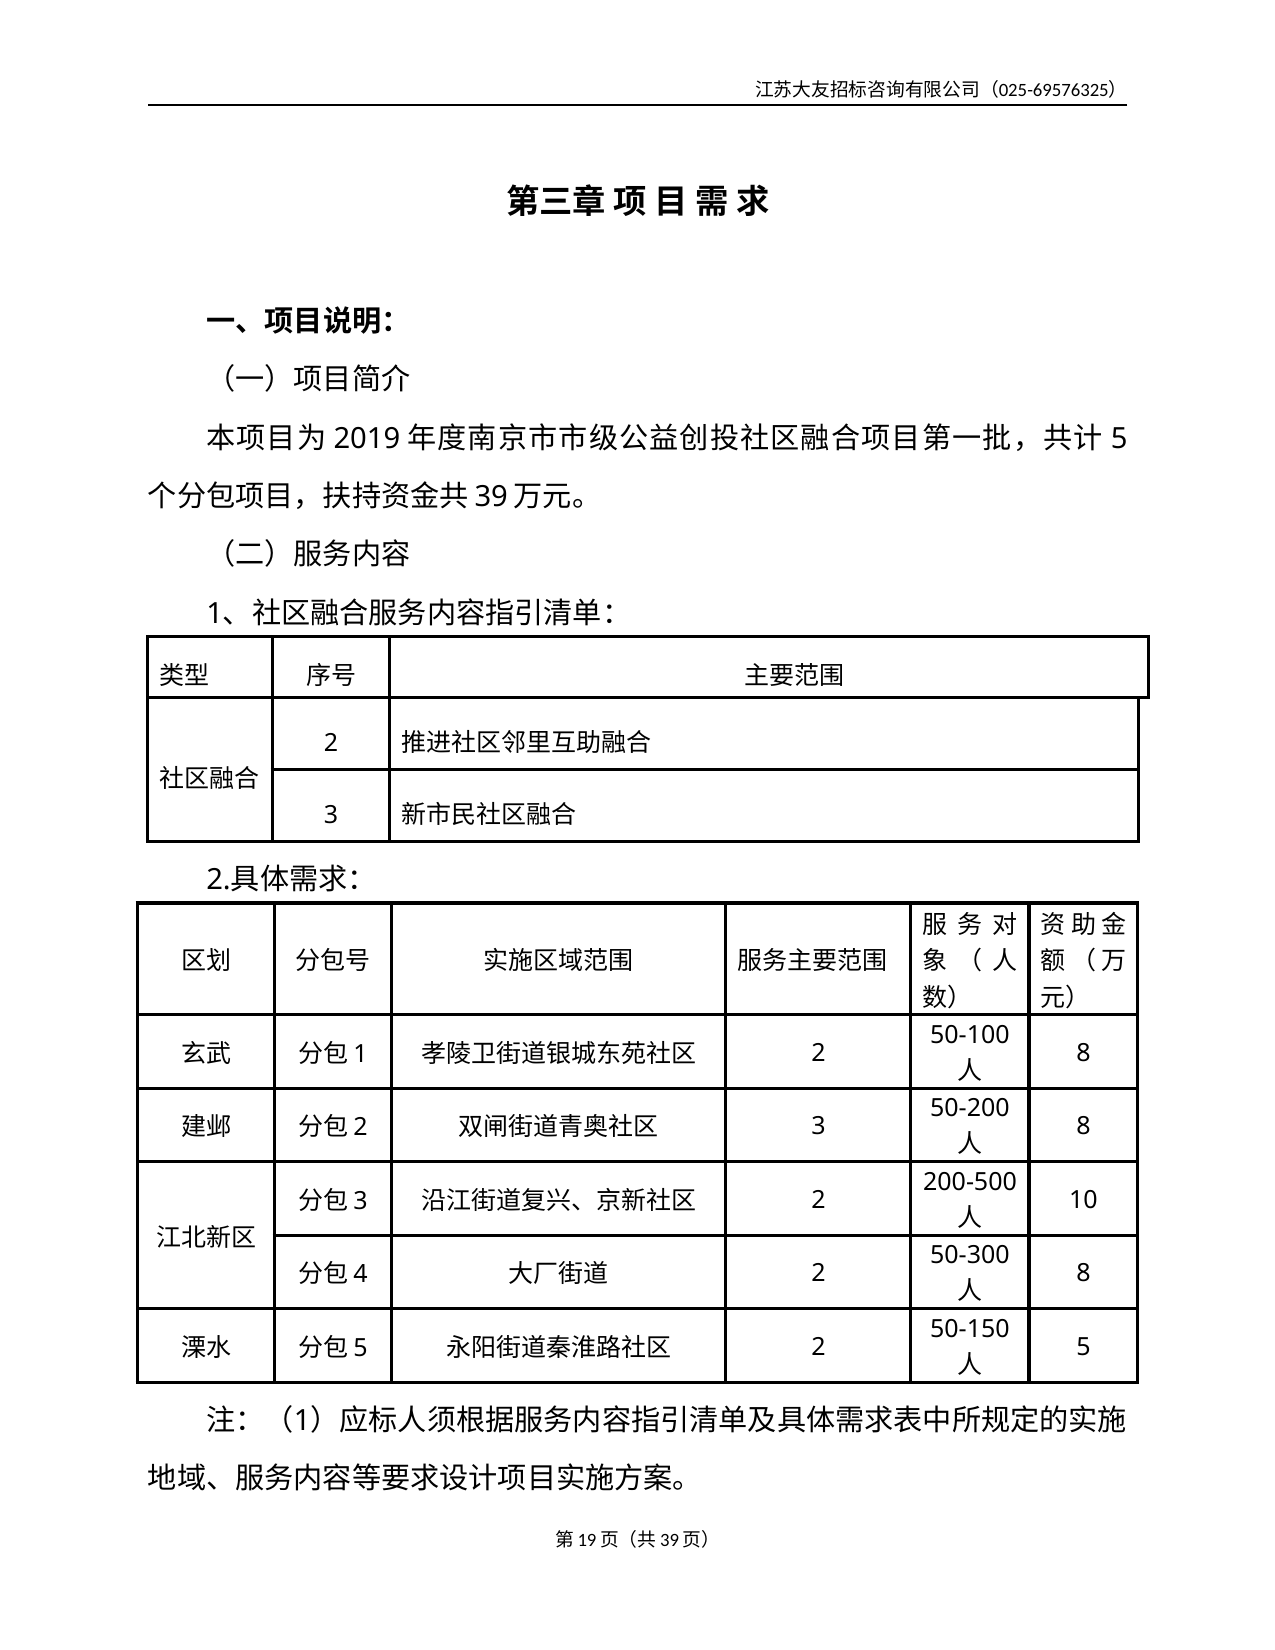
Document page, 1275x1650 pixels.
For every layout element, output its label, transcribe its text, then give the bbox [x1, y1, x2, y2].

subtitle 第三章 项 目 需 求 [148, 175, 1127, 223]
table_header 资助金额（万元） [1031, 905, 1136, 1013]
text 本项目为2019年度南京市市级公益创投社区融合项目第一批，共计5个分包项目，扶持资金共39万元。 [148, 401, 1127, 518]
table_cell 50-150人 [912, 1310, 1027, 1381]
table_cell 8 [1031, 1090, 1136, 1160]
text 注：（1）应标人须根据服务内容指引清单及具体需求表中所规定的实施地域、服务内容等要求设计项目实施方案。 [148, 1384, 1127, 1500]
table_header 类型 [149, 638, 271, 696]
table_cell 双闸街道青奥社区 [393, 1090, 724, 1160]
table_cell 分包4 [276, 1237, 390, 1307]
table_cell 分包1 [276, 1016, 390, 1087]
table_cell 江北新区 [139, 1163, 273, 1307]
table_cell 新市民社区融合 [391, 771, 1137, 840]
table_cell 2 [727, 1163, 909, 1234]
table_header 分包号 [276, 905, 390, 1013]
table_cell 2 [727, 1237, 909, 1307]
table_cell 10 [1031, 1163, 1136, 1234]
table_header 服务对象（人数） [912, 905, 1027, 1013]
table_cell 3 [274, 771, 388, 840]
table_cell 5 [1031, 1310, 1136, 1381]
table_cell 2 [727, 1016, 909, 1087]
text 1、社区融合服务内容指引清单： [148, 576, 1127, 635]
table_cell 8 [1031, 1016, 1136, 1087]
table_cell 50-300人 [912, 1237, 1027, 1307]
table_cell 建邺 [139, 1090, 273, 1160]
table_cell 溧水 [139, 1310, 273, 1381]
table_header 区划 [139, 905, 273, 1013]
text 一、项目说明： [148, 285, 1127, 343]
table_header 主要范围 [391, 638, 1147, 696]
table_cell 2 [274, 699, 388, 768]
table_cell 推进社区邻里互助融合 [391, 699, 1137, 768]
table_cell 200-500人 [912, 1163, 1027, 1234]
table_cell 永阳街道秦淮路社区 [393, 1310, 724, 1381]
table_cell 社区融合 [149, 699, 271, 840]
table_cell 分包2 [276, 1090, 390, 1160]
table_cell 分包5 [276, 1310, 390, 1381]
table_cell 分包3 [276, 1163, 390, 1234]
table_cell 2 [727, 1310, 909, 1381]
table_cell 3 [727, 1090, 909, 1160]
table_cell 8 [1031, 1237, 1136, 1307]
table_cell 孝陵卫街道银城东苑社区 [393, 1016, 724, 1087]
table_header 服务主要范围 [727, 905, 909, 1013]
table_header 实施区域范围 [393, 905, 724, 1013]
text （一）项目简介 [148, 343, 1127, 401]
table_header 序号 [274, 638, 388, 696]
table_cell 50-100人 [912, 1016, 1027, 1087]
table_cell 沿江街道复兴、京新社区 [393, 1163, 724, 1234]
table_cell 50-200人 [912, 1090, 1027, 1160]
table_cell 大厂街道 [393, 1237, 724, 1307]
text 2.具体需求： [148, 843, 1127, 901]
table_cell 玄武 [139, 1016, 273, 1087]
text （二）服务内容 [148, 518, 1127, 576]
